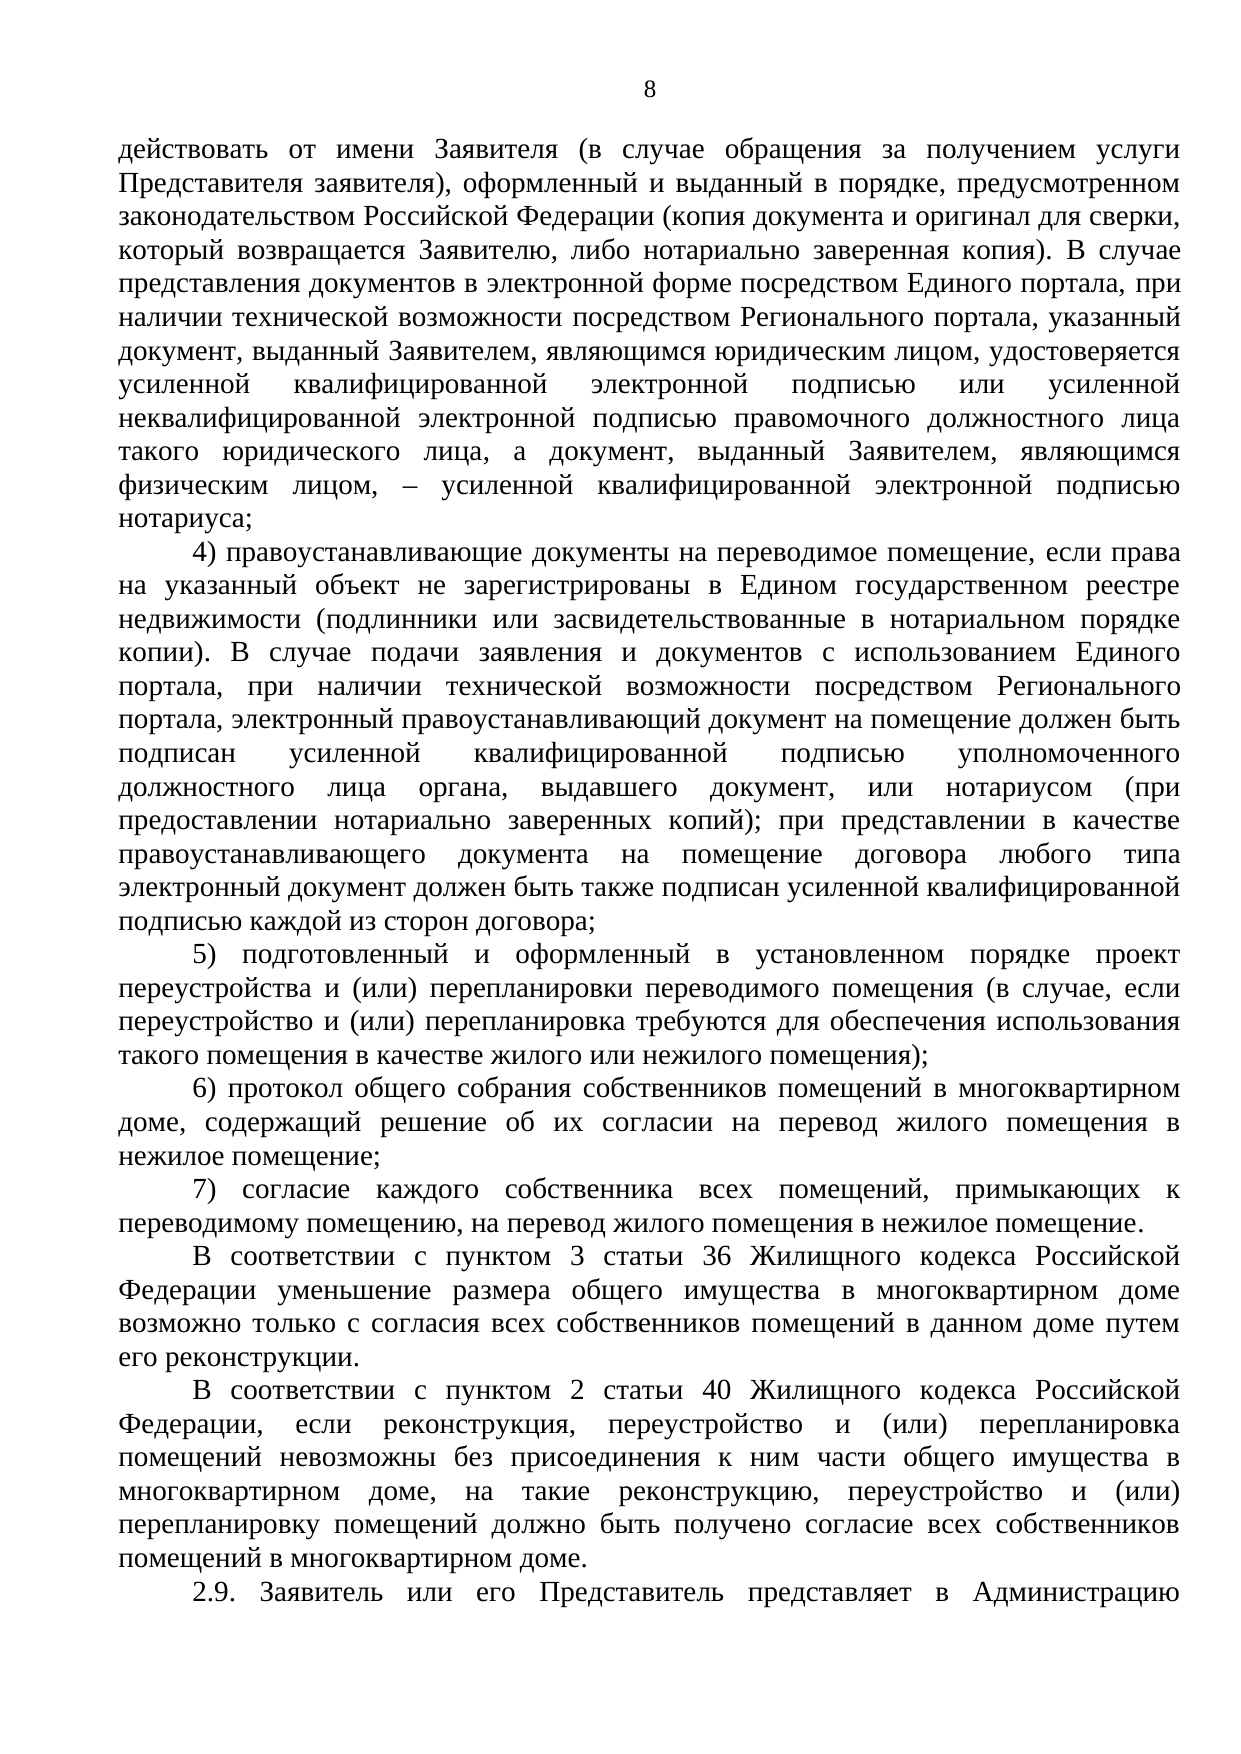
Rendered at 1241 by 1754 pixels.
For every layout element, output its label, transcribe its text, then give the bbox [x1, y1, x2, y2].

text В соответствии с пунктом 2 статьи 40 Жилищного кодекса Российской Федерации, если реконструкция, переустройство и (или) перепланировка помещений невозможны без присоединения к ним части общего имущества в многоквартирном доме, на такие реконструкцию, переустройство и (или) перепланировку помещений должно быть получено согласие всех собственников помещений в многоквартирном доме. [118, 1372, 1181, 1574]
text В соответствии с пунктом 3 статьи 36 Жилищного кодекса Российской Федерации уменьшение размера общего имущества в многоквартирном доме возможно только с согласия всех собственников помещений в данном доме путем его реконструкции. [118, 1238, 1181, 1372]
text 6) протокол общего собрания собственников помещений в многоквартирном доме, содержащий решение об их согласии на перевод жилого помещения в нежилое помещение; [118, 1071, 1181, 1171]
text 5) подготовленный и оформленный в установленном порядке проект переустройства и (или) перепланировки переводимого помещения (в случае, если переустройство и (или) перепланировка требуются для обеспечения использования такого помещения в качестве жилого или нежилого помещения); [118, 936, 1181, 1071]
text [118, 1574, 1181, 1607]
text 4) правоустанавливающие документы на переводимое помещение, если права на указанный объект не зарегистрированы в Едином государственном реестре недвижимости (подлинники или засвидетельствованные в нотариальном порядке копии). В случае подачи заявления и документов с использованием Единого портала, при наличии технической возможности посредством Регионального портала, электронный правоустанавливающий документ на помещение должен быть подписан усиленной квалифицированной подписью уполномоченного должностного лица органа, выдавшего документ, или нотариусом (при предоставлении нотариально заверенных копий); при представлении в качестве правоустанавливающего документа на помещение договора любого типа электронный документ должен быть также подписан усиленной квалифицированной подписью каждой из сторон договора; [118, 534, 1181, 936]
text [118, 131, 1181, 534]
text 7) согласие каждого собственника всех помещений, примыкающих к переводимому помещению, на перевод жилого помещения в нежилое помещение. [118, 1171, 1181, 1238]
